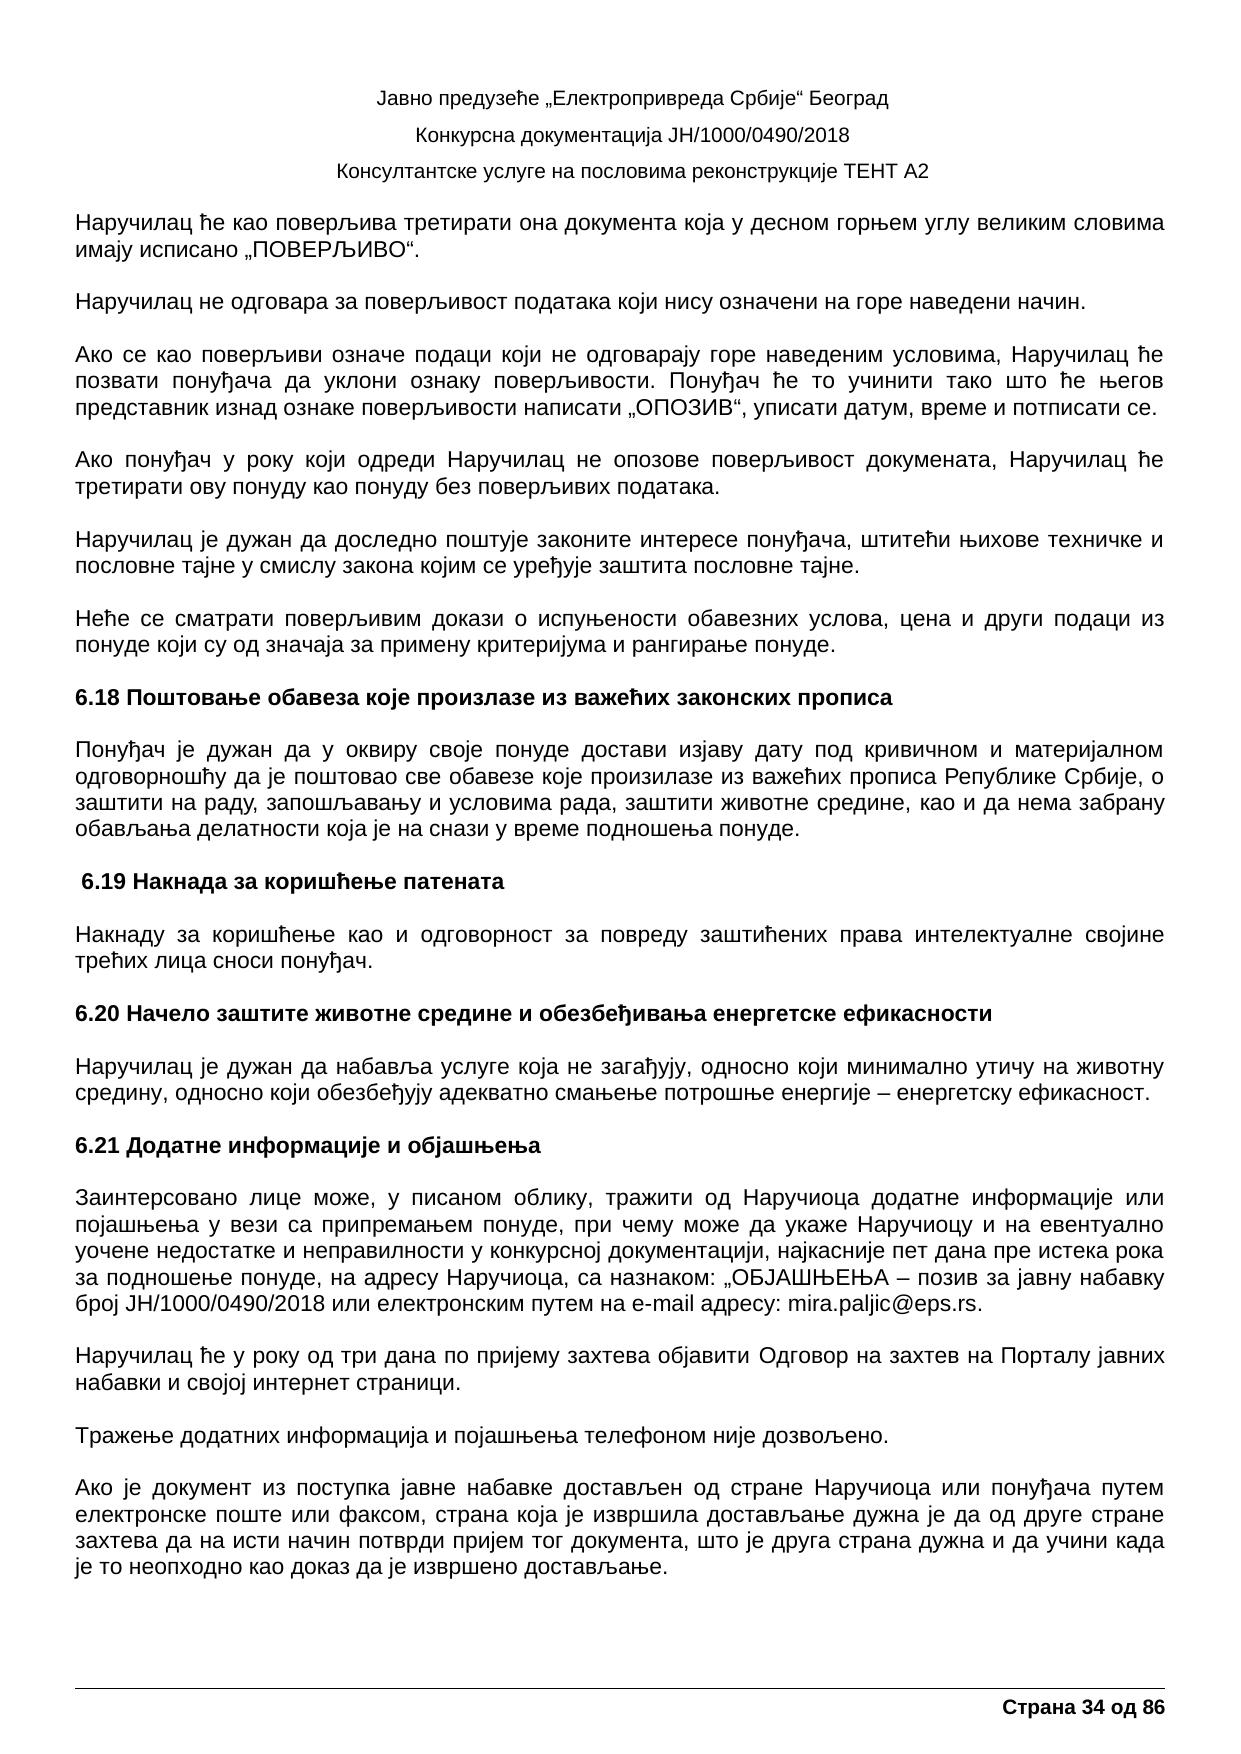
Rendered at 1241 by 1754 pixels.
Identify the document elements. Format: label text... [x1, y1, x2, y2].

text Наручилац ће у року од три дана по пријему захтева објавити Одговор на захтев на Порталу јавних набавки и својој интернет страници. [75, 1342, 1165, 1395]
text Тражење додатних информација и појашњења телефоном није дозвољено. [75, 1422, 1165, 1448]
text Заинтерсовано лице може, у писаном облику, тражити од Наручиоца додатне информације или појашњења у вези са припремањем понуде, при чему може да укаже Наручиоцу и на евентуално уочене недостатке и неправилности у конкурсној документацији, најкасније пет дана пре истека рока за подношење понуде, на адресу Наручиоца, са назнаком: „ОБЈАШЊЕЊА – позив за јавну набавку број JН/1000/0490/2018 или електронским путем на е-mail адресу: mira.paljic@eps.rs. [75, 1184, 1165, 1316]
text Ако је документ из поступка јавне набавке достављен од стране Наручиоца или понуђача путем електронске поште или факсом, страна која је извршила достављање дужна је да од друге стране захтева да на исти начин потврди пријем тог документа, што је друга страна дужна и да учини када је то неопходно као доказ да је извршено достављање. [75, 1474, 1165, 1580]
text 6.18 Поштовање обавеза које произлазе из важећих законских прописа [75, 684, 1165, 710]
text Наручилац ће као поверљива третирати она документа која у десном горњем углу великим словима имају исписано „ПОВЕРЉИВО“. [75, 209, 1165, 262]
text Наручилац је дужан да набавља услуге која не загађују, односно који минимално утичу на животну средину, односно који обезбеђују адекватно смањење потрошње енергије – енергетску ефикасност. [75, 1053, 1165, 1105]
text Ако понуђач у року који одреди Наручилац не опозове поверљивост докумената, Наручилац ће третирати ову понуду као понуду без поверљивих података. [75, 446, 1165, 499]
text 6.20 Начело заштите животне средине и обезбеђивања енергетске ефикасности [75, 1000, 1165, 1026]
text Понуђач је дужан да у оквиру своје понуде достави изјаву дату под кривичном и материјалном одговорношћу да је поштовао све обавезе које произилазе из важећих прописа Републике Србије, о заштити на раду, запошљавању и условима рада, заштити животне средине, као и да нема забрану обављања делатности која је на снази у време подношења понуде. [75, 736, 1165, 842]
text 6.19 Накнада за коришћење патената [75, 868, 1165, 894]
text 6.21 Додатне информације и објашњења [75, 1132, 1165, 1158]
text Наручилац не одговара за поверљивост података који нису означени на горе наведени начин. [75, 288, 1165, 315]
text Неће се сматрати поверљивим докази о испуњености обавезних услова, цена и други подаци из понуде који су од значаја за примену критеријума и рангирање понуде. [75, 604, 1165, 657]
text Ако се као поверљиви означе подаци који не одговарају горе наведеним условима, Наручилац ће позвати понуђача да уклони ознаку поверљивости. Понуђач ће то учинити тако што ће његов представник изнад ознаке поверљивости написати „ОПОЗИВ“, уписати датум, време и потписати се. [75, 341, 1165, 420]
text Наручилац је дужан да доследно поштује законите интересе понуђача, штитећи њихове техничке и пословне тајне у смислу закона којим се уређује заштита пословне тајне. [75, 526, 1165, 578]
text Накнаду за коришћење као и одговорност за повреду заштићених права интелектуалне својине трећих лица сноси понуђач. [75, 921, 1165, 973]
